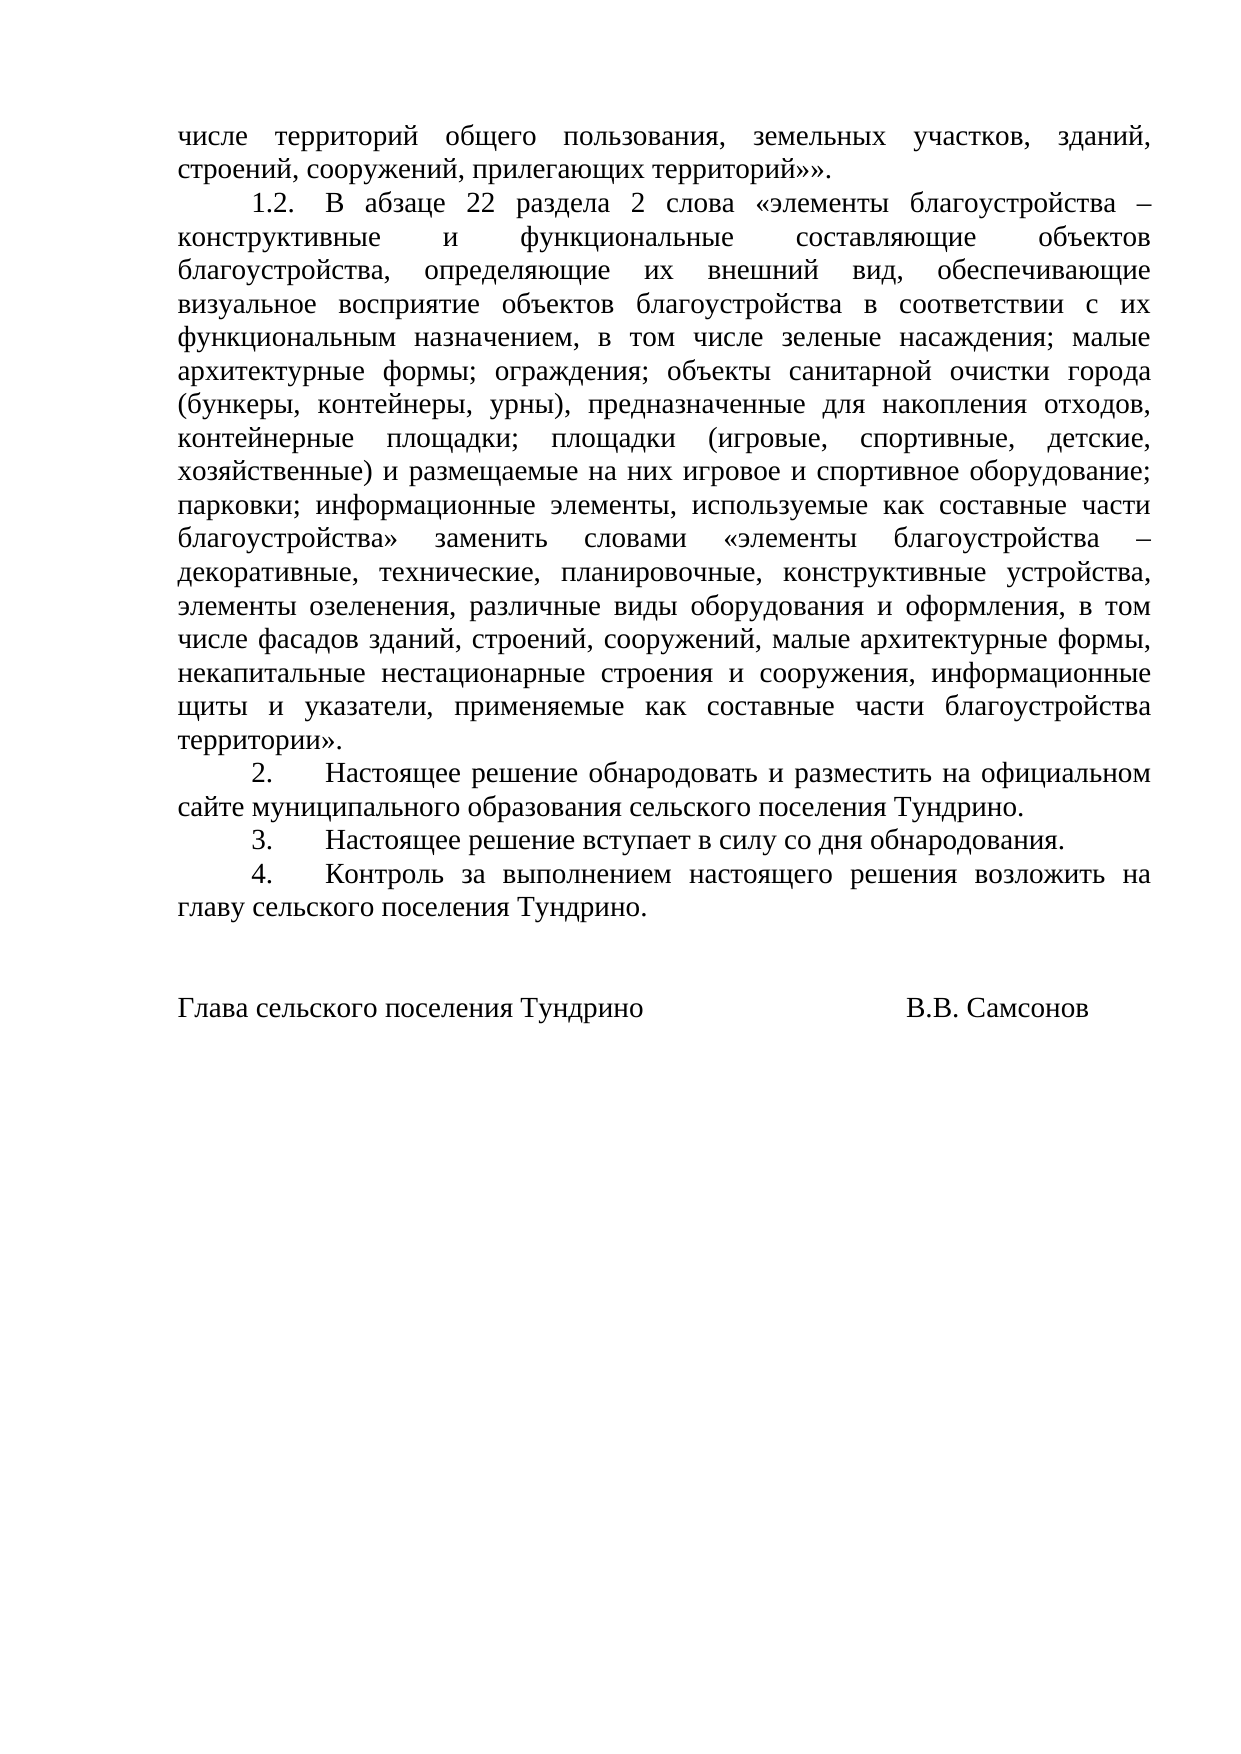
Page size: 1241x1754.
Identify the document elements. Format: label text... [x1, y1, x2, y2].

list В абзаце 22 раздела 2 слова «элементы благоустройства – конструктивные и функциональные составляющие объектов благоустройства, определяющие их внешний вид, обеспечивающие визуальное восприятие объектов благоустройства в соответствии с их функциональным назначением, в том числе зеленые насаждения; малые архитектурные формы; ограждения; объекты санитарной очистки города (бункеры, контейнеры, урны), предназначенные для накопления отходов, контейнерные площадки; площадки (игровые, спортивные, детские, хозяйственные) и размещаемые на них игровое и спортивное оборудование; парковки; информационные элементы, используемые как составные части благоустройства» заменить словами «элементы благоустройства – декоративные, технические, планировочные, конструктивные устройства, элементы озеленения, различные виды оборудования и оформления, в том числе фасадов зданий, строений, сооружений, малые архитектурные формы, некапитальные нестационарные строения и сооружения, информационные щиты и указатели, применяемые как составные части благоустройства территории». [177, 185, 1152, 755]
text Глава сельского поселения Тундрино В.В. Самсонов [177, 990, 1152, 1024]
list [177, 118, 1152, 185]
list Контроль за выполнением настоящего решения возложить на главу сельского поселения Тундрино. [177, 856, 1152, 923]
list Настоящее решение обнародовать и разместить на официальном сайте муниципального образования сельского поселения Тундрино. [177, 755, 1152, 822]
list Настоящее решение вступает в силу со дня обнародования. [177, 822, 1152, 856]
